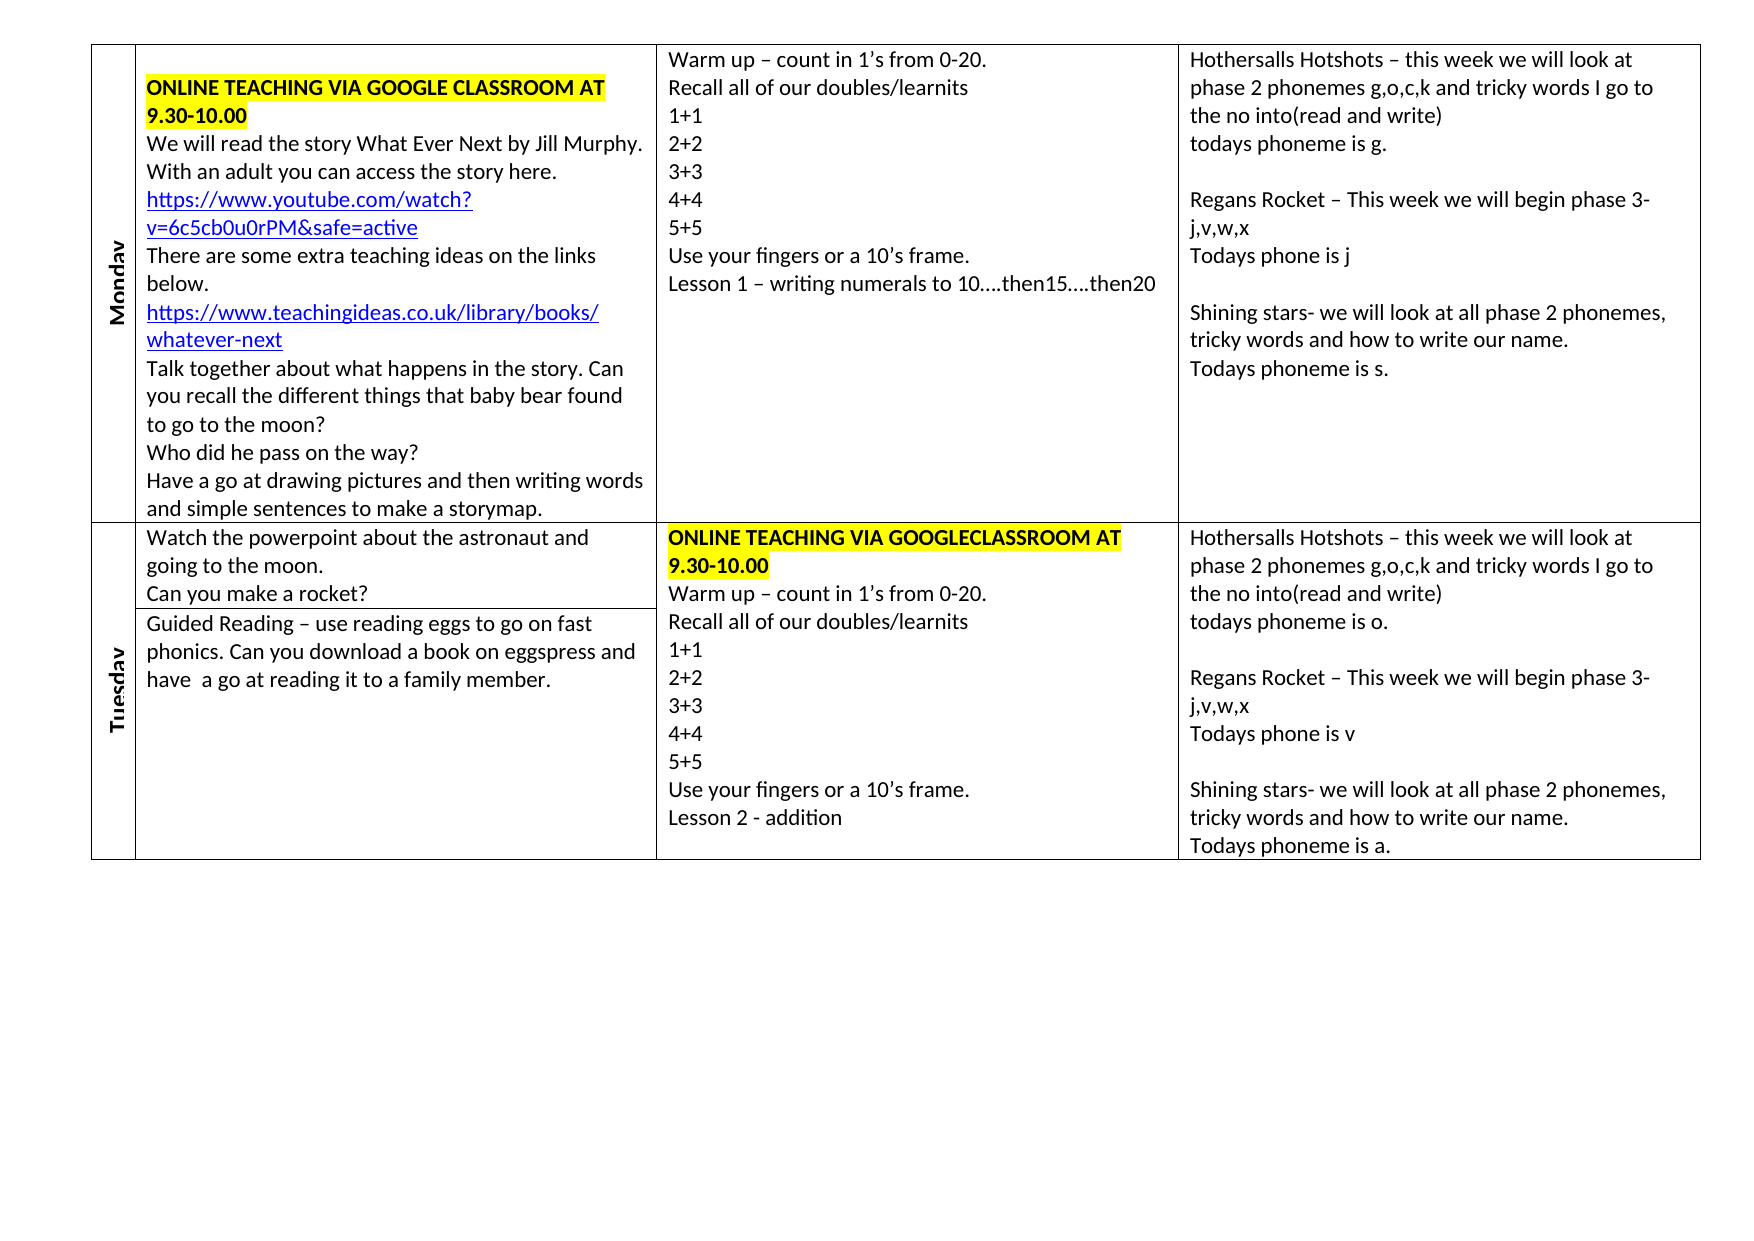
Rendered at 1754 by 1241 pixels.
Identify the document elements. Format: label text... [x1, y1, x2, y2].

table_cell ONLINE TEACHING VIA GOOGLE CLASSROOM AT 9.30-10.00 We will read the story What Ever Next by Jill Murphy. With an adult you can access the story here. https://www.youtube.com/watch?v=6c5cb0u0rPM&safe=active There are some extra teaching ideas on the links below. https://www.teachingideas.co.uk/library/books/whatever-next Talk together about what happens in the story. Can you recall the different things that baby bear found to go to the moon? Who did he pass on the way? Have a go at drawing pictures and then writing words and simple sentences to make a storymap. [136, 45, 656, 522]
table_cell Warm up – count in 1’s from 0-20. Recall all of our doubles/learnits 1+1 2+2 3+3 4+4 5+5 Use your fingers or a 10’s frame. Lesson 1 – writing numerals to 10….then15….then20 [657, 45, 1178, 522]
table_cell Guided Reading – use reading eggs to go on fast phonics. Can you download a book on eggspress and have a go at reading it to a family member. [136, 609, 656, 859]
table_cell ONLINE TEACHING VIA GOOGLECLASSROOM AT 9.30-10.00 Warm up – count in 1’s from 0-20. Recall all of our doubles/learnits 1+1 2+2 3+3 4+4 5+5 Use your fingers or a 10’s frame. Lesson 2 - addition [657, 523, 1178, 859]
table_cell Watch the powerpoint about the astronaut and going to the moon. Can you make a rocket? [136, 523, 656, 608]
table_cell Monday [92, 45, 135, 522]
table_cell Hothersalls Hotshots – this week we will look at phase 2 phonemes g,o,c,k and tricky words I go to the no into(read and write) todays phoneme is g. Regans Rocket – This week we will begin phase 3- j,v,w,x Todays phone is j Shining stars- we will look at all phase 2 phonemes, tricky words and how to write our name. Todays phoneme is s. [1179, 45, 1700, 522]
table_cell Hothersalls Hotshots – this week we will look at phase 2 phonemes g,o,c,k and tricky words I go to the no into(read and write) todays phoneme is o. Regans Rocket – This week we will begin phase 3- j,v,w,x Todays phone is v Shining stars- we will look at all phase 2 phonemes, tricky words and how to write our name. Todays phoneme is a. [1179, 523, 1700, 859]
table_cell Tuesday [92, 523, 135, 859]
